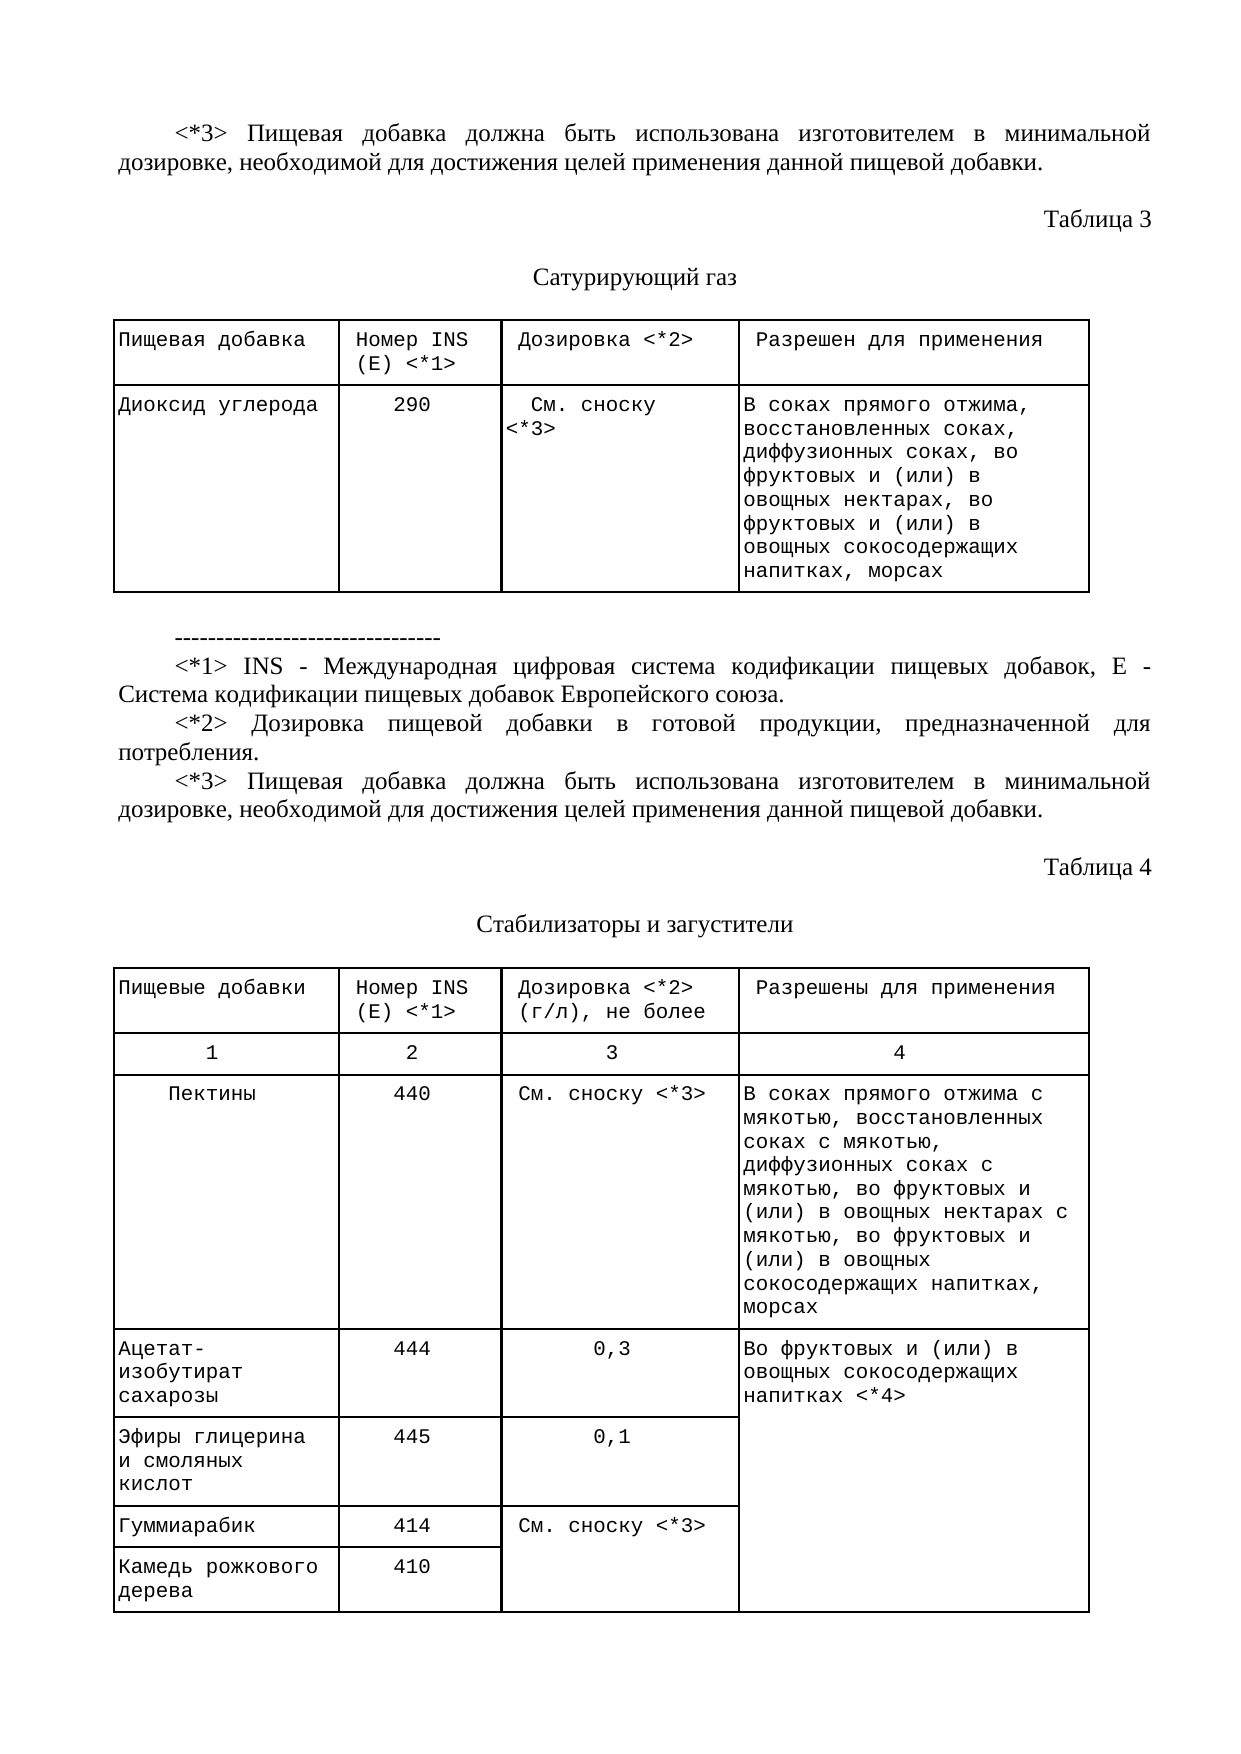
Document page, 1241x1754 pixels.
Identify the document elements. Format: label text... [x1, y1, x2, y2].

table_cell Пектины [115, 1076, 338, 1328]
table_cell 0,1 [503, 1418, 738, 1505]
table_cell 4 [740, 1034, 1088, 1073]
table_header Пищевая добавка [115, 321, 338, 384]
table_header Номер INS (E) <*1> [340, 321, 500, 384]
table_cell 444 [340, 1330, 500, 1416]
table_cell 3 [503, 1034, 738, 1073]
text <*2> Дозировка пищевой добавки в готовой продукции, предназначенной для потребления. [118, 708, 1152, 766]
text Таблица 4 [118, 852, 1152, 881]
table_cell Во фруктовых и (или) в овощных сокосодержащих напитках <*4> [740, 1330, 1088, 1611]
table_cell В соках прямого отжима, восстановленных соках, диффузионных соках, во фруктовых и (или) в овощных нектарах, во фруктовых и (или) в овощных сокосодержащих напитках, морсах [740, 386, 1088, 591]
table_cell См. сноску <*3> [503, 386, 738, 591]
table_cell См. сноску <*3> [503, 1507, 738, 1611]
table_cell 2 [340, 1034, 500, 1073]
table_cell 290 [340, 386, 500, 591]
table_header Дозировка <*2> [503, 321, 738, 384]
text <*3> Пищевая добавка должна быть использована изготовителем в минимальной дозировке, необходимой для достижения целей применения данной пищевой добавки. [118, 118, 1152, 176]
table_header Номер INS (Е) <*1> [340, 969, 500, 1032]
text <*3> Пищевая добавка должна быть использована изготовителем в минимальной дозировке, необходимой для достижения целей применения данной пищевой добавки. [118, 766, 1152, 823]
table_header Пищевые добавки [115, 969, 338, 1032]
table_cell Ацетат- изобутират сахарозы [115, 1330, 338, 1416]
table_header Разрешены для применения [740, 969, 1088, 1032]
table_header Дозировка <*2> (г/л), не более [503, 969, 738, 1032]
table_cell См. сноску <*3> [503, 1076, 738, 1328]
table_cell 414 [340, 1507, 500, 1546]
table_cell Эфиры глицерина и смоляных кислот [115, 1418, 338, 1505]
table_cell 1 [115, 1034, 338, 1073]
text Сатурирующий газ [118, 262, 1152, 291]
table_cell 0,3 [503, 1330, 738, 1416]
table_cell 440 [340, 1076, 500, 1328]
table_header Разрешен для применения [740, 321, 1088, 384]
text <*1> INS - Международная цифровая система кодификации пищевых добавок, E - Система кодификации пищевых добавок Европейского союза. [118, 651, 1152, 708]
table_cell 410 [340, 1548, 500, 1611]
table_cell В соках прямого отжима с мякотью, восстановленных соках с мякотью, диффузионных соках с мякотью, во фруктовых и (или) в овощных нектарах с мякотью, во фруктовых и (или) в овощных сокосодержащих напитках, морсах [740, 1076, 1088, 1328]
text Стабилизаторы и загустители [118, 909, 1152, 938]
table_cell Диоксид углерода [115, 386, 338, 591]
table_cell Камедь рожкового дерева [115, 1548, 338, 1611]
table_cell 445 [340, 1418, 500, 1505]
text -------------------------------- [118, 622, 1152, 651]
text Таблица 3 [118, 204, 1152, 233]
table_cell Гуммиарабик [115, 1507, 338, 1546]
